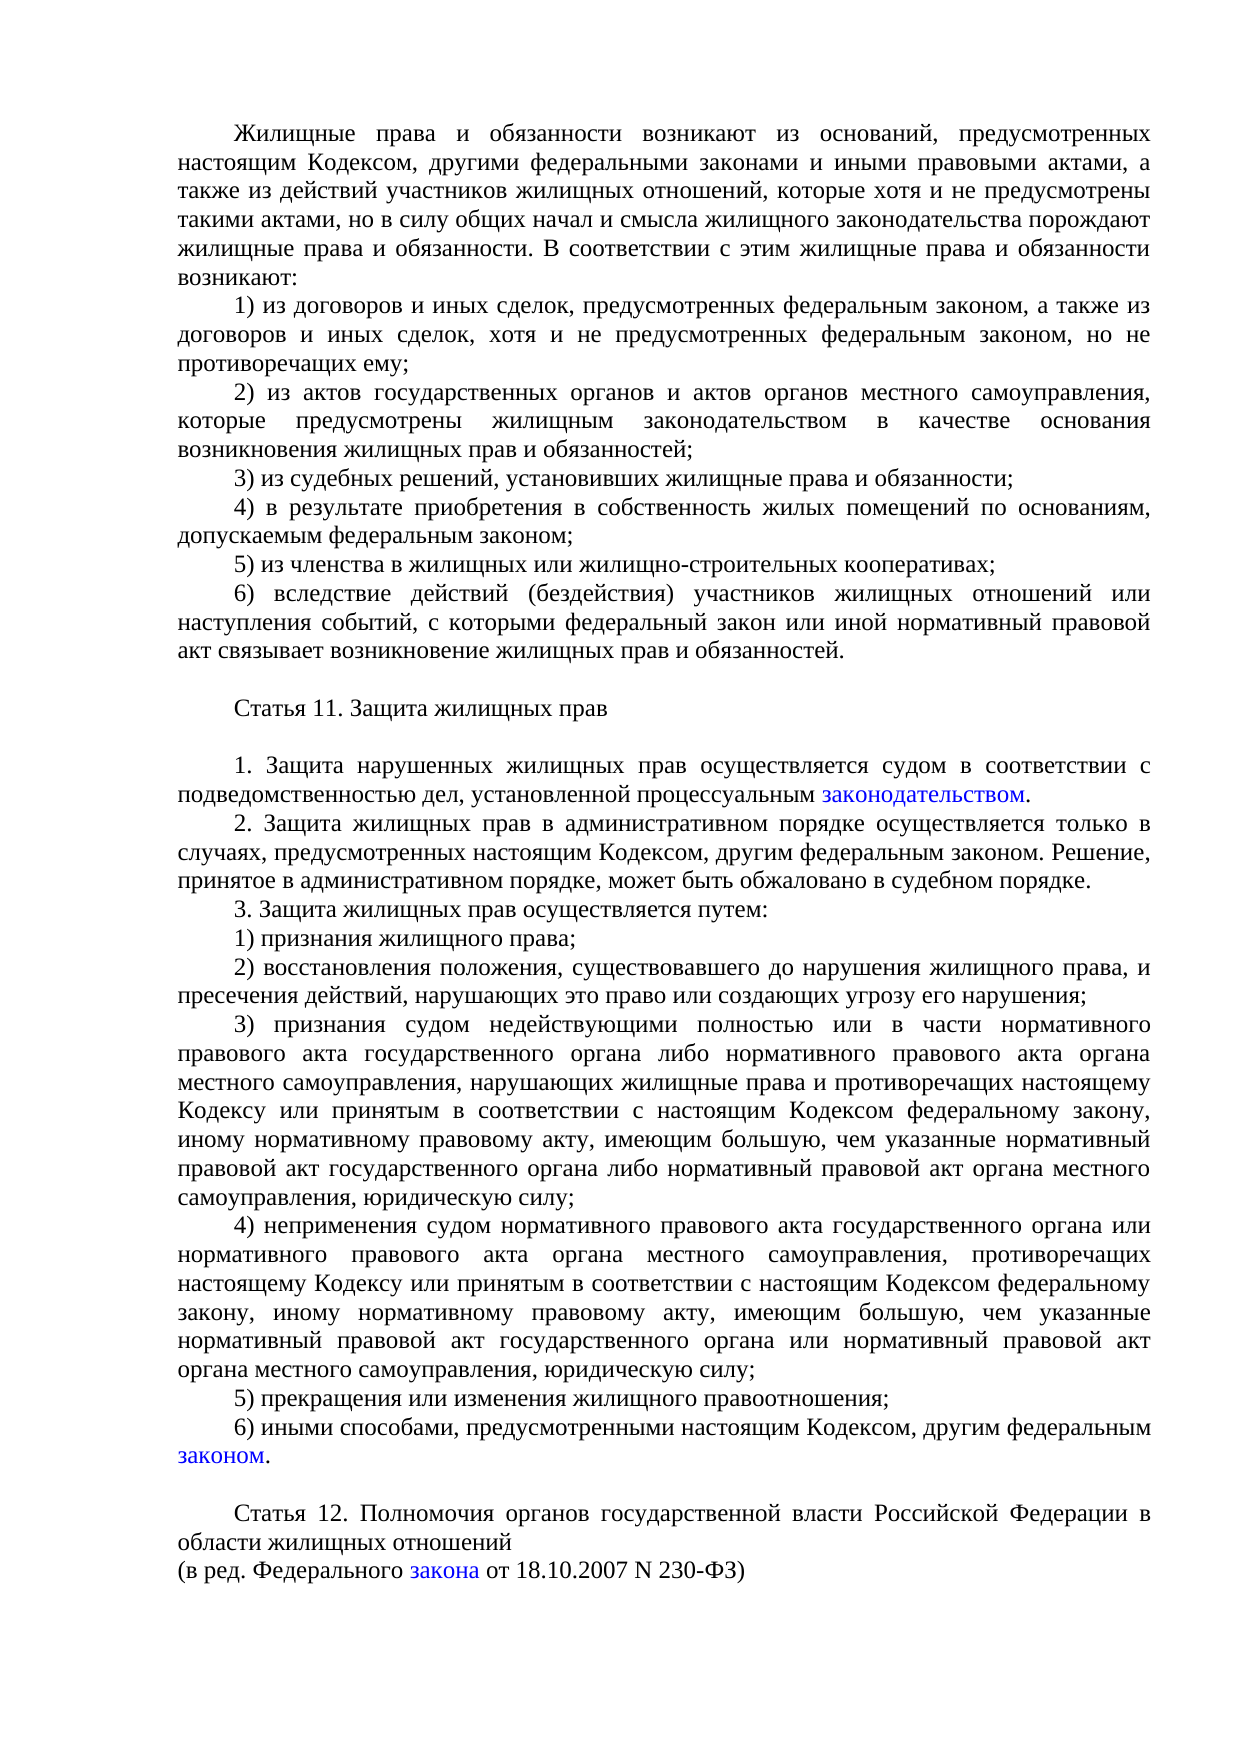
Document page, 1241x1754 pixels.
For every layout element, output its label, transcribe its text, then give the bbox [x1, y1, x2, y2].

text Жилищные права и обязанности возникают из оснований, предусмотренных настоящим Кодексом, другими федеральными законами и иными правовыми актами, а также из действий участников жилищных отношений, которые хотя и не предусмотрены такими актами, но в силу общих начал и смысла жилищного законодательства порождают жилищные права и обязанности. В соответствии с этим жилищные права и обязанности возникают: [177, 118, 1152, 291]
text 5) из членства в жилищных или жилищно-строительных кооперативах; [177, 549, 1152, 578]
text 4) неприменения судом нормативного правового акта государственного органа или нормативного правового акта органа местного самоуправления, противоречащих настоящему Кодексу или принятым в соответствии с настоящим Кодексом федеральному закону, иному нормативному правовому акту, имеющим большую, чем указанные нормативный правовой акт государственного органа или нормативный правовой акт органа местного самоуправления, юридическую силу; [177, 1211, 1152, 1383]
text 1) из договоров и иных сделок, предусмотренных федеральным законом, а также из договоров и иных сделок, хотя и не предусмотренных федеральным законом, но не противоречащих ему; [177, 291, 1152, 377]
text 1. Защита нарушенных жилищных прав осуществляется судом в соответствии с подведомственностью дел, установленной процессуальным законодательством. [177, 751, 1152, 808]
text 3. Защита жилищных прав осуществляется путем: [177, 894, 1152, 923]
text Статья 12. Полномочия органов государственной власти Российской Федерации в области жилищных отношений [177, 1498, 1152, 1556]
text 3) признания судом недействующими полностью или в части нормативного правового акта государственного органа либо нормативного правового акта органа местного самоуправления, нарушающих жилищные права и противоречащих настоящему Кодексу или принятым в соответствии с настоящим Кодексом федеральному закону, иному нормативному правовому акту, имеющим большую, чем указанные нормативный правовой акт государственного органа либо нормативный правовой акт органа местного самоуправления, юридическую силу; [177, 1009, 1152, 1211]
text 6) вследствие действий (бездействия) участников жилищных отношений или наступления событий, с которыми федеральный закон или иной нормативный правовой акт связывает возникновение жилищных прав и обязанностей. [177, 578, 1152, 664]
text 5) прекращения или изменения жилищного правоотношения; [177, 1383, 1152, 1412]
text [177, 1556, 1152, 1584]
text 3) из судебных решений, установивших жилищные права и обязанности; [177, 463, 1152, 492]
text 2. Защита жилищных прав в административном порядке осуществляется только в случаях, предусмотренных настоящим Кодексом, другим федеральным законом. Решение, принятое в административном порядке, может быть обжаловано в судебном порядке. [177, 808, 1152, 894]
text 2) восстановления положения, существовавшего до нарушения жилищного права, и пресечения действий, нарушающих это право или создающих угрозу его нарушения; [177, 952, 1152, 1009]
text 4) в результате приобретения в собственность жилых помещений по основаниям, допускаемым федеральным законом; [177, 492, 1152, 549]
text 2) из актов государственных органов и актов органов местного самоуправления, которые предусмотрены жилищным законодательством в качестве основания возникновения жилищных прав и обязанностей; [177, 377, 1152, 463]
text 6) иными способами, предусмотренными настоящим Кодексом, другим федеральным законом. [177, 1412, 1152, 1469]
text 1) признания жилищного права; [177, 923, 1152, 952]
text Статья 11. Защита жилищных прав [177, 693, 1152, 722]
